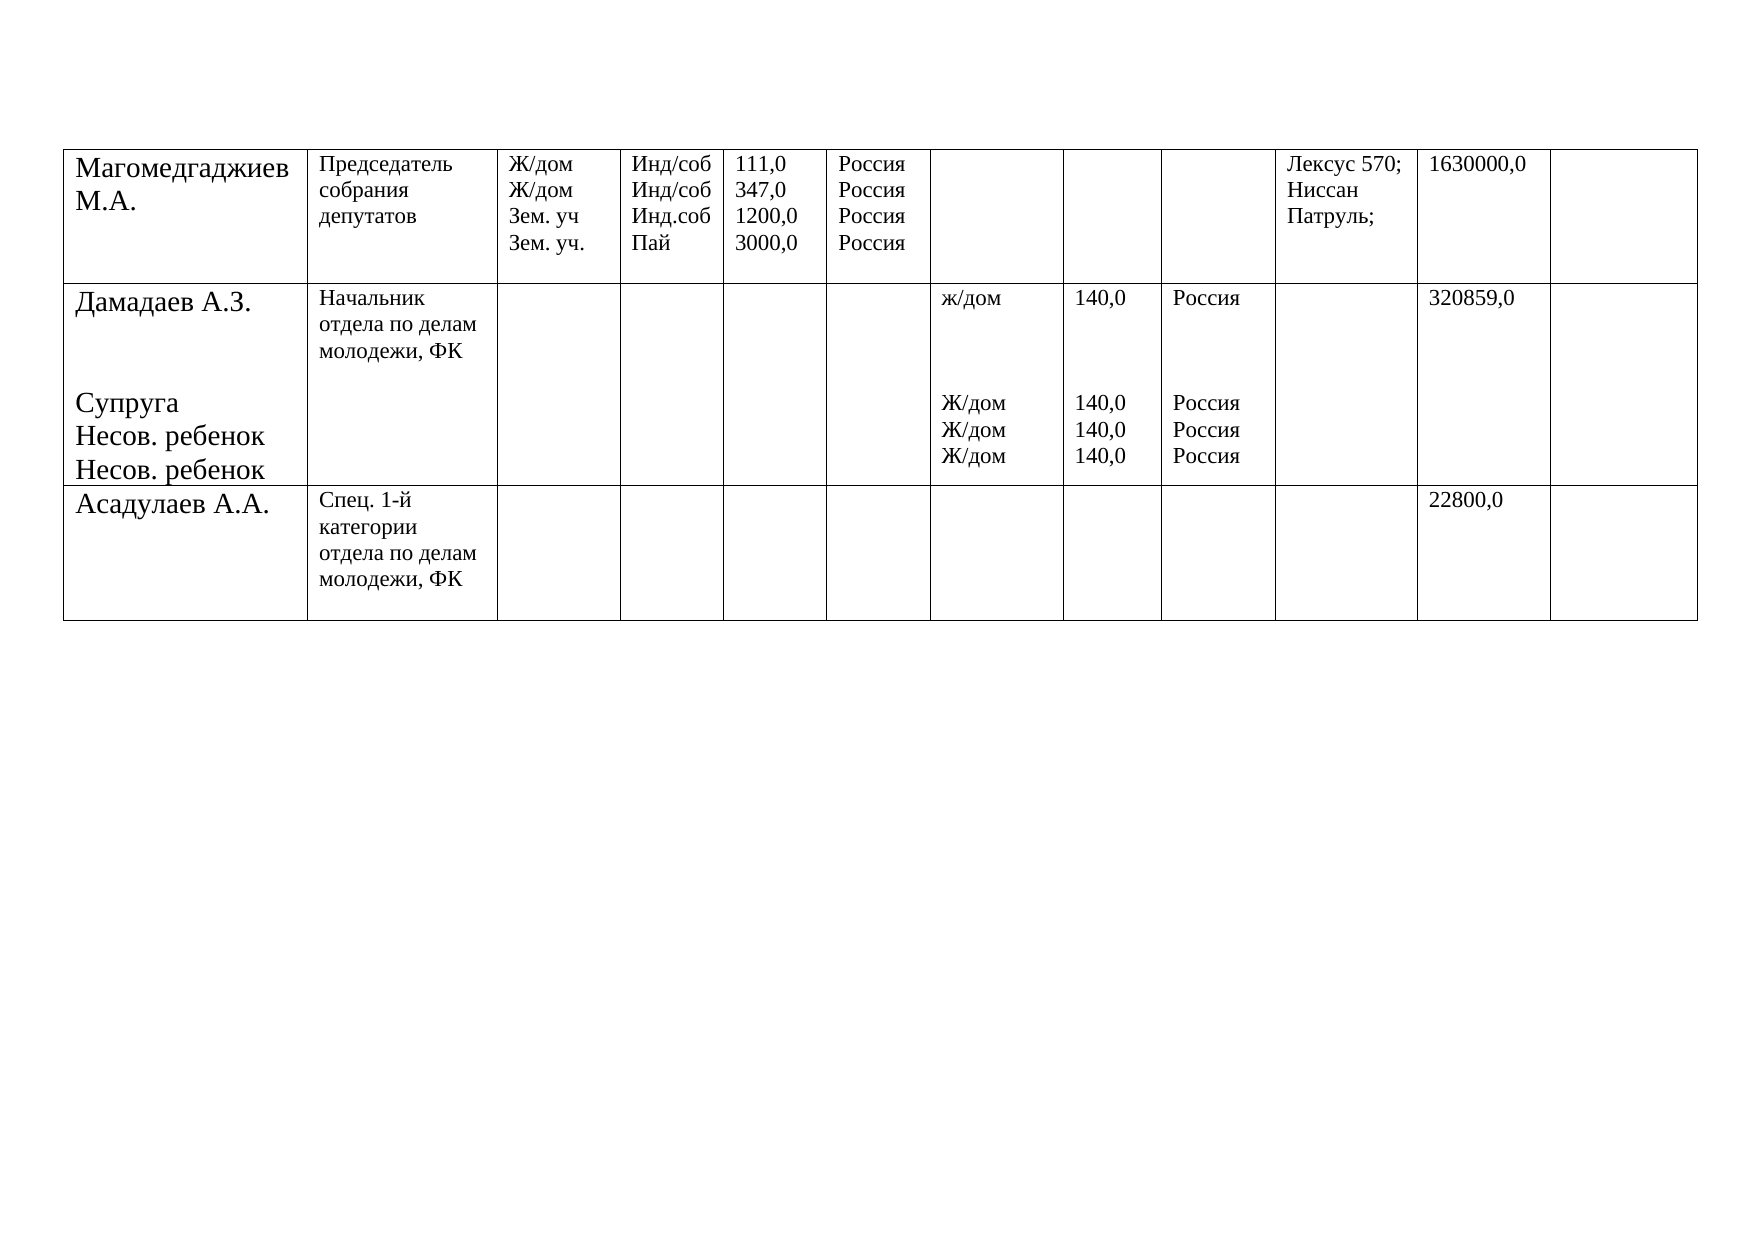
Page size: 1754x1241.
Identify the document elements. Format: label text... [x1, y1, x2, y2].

table_cell [827, 486, 930, 619]
table_cell Председатель собрания депутатов [308, 150, 497, 283]
table_cell [498, 284, 620, 485]
table_cell Ж/дом Ж/дом Зем. уч Зем. уч. [498, 150, 620, 283]
table_cell [1551, 150, 1697, 283]
table_cell Россия Россия Россия Россия [1162, 284, 1275, 485]
table_cell [1551, 486, 1697, 619]
table_cell [498, 486, 620, 619]
table_cell 111,0 347,0 1200,0 3000,0 [724, 150, 826, 283]
table_cell [621, 284, 723, 485]
table_cell 140,0 140,0 140,0 140,0 [1064, 284, 1161, 485]
table_cell [827, 284, 930, 485]
table_cell ж/дом Ж/дом Ж/дом Ж/дом [931, 284, 1063, 485]
table_cell [724, 486, 826, 619]
table_cell [1551, 284, 1697, 485]
table_cell 1630000,0 [1418, 150, 1550, 283]
table_cell Россия Россия Россия Россия [827, 150, 930, 283]
table_cell Асадулаев А.А. [64, 486, 307, 619]
table_cell Начальник отдела по делам молодежи, ФК [308, 284, 497, 485]
table_cell [621, 486, 723, 619]
table_cell Магомедгаджиев М.А. [64, 150, 307, 283]
table_cell Спец. 1-й категории отдела по делам молодежи, ФК [308, 486, 497, 619]
table_cell [1276, 486, 1417, 619]
table_cell [1276, 284, 1417, 485]
table_cell 320859,0 [1418, 284, 1550, 485]
table_cell [1064, 486, 1161, 619]
table_cell [931, 150, 1063, 283]
table_cell Инд/соб Инд/соб Инд.соб Пай [621, 150, 723, 283]
table_cell [1162, 486, 1275, 619]
table_cell [724, 284, 826, 485]
table_cell Дамадаев А.З. Супруга Несов. ребенок Несов. ребенок [64, 284, 307, 485]
table_cell Лексус 570; Ниссан Патруль; [1276, 150, 1417, 283]
table_cell [1064, 150, 1161, 283]
table_cell 22800,0 [1418, 486, 1550, 619]
table_cell [931, 486, 1063, 619]
table_cell [1162, 150, 1275, 283]
